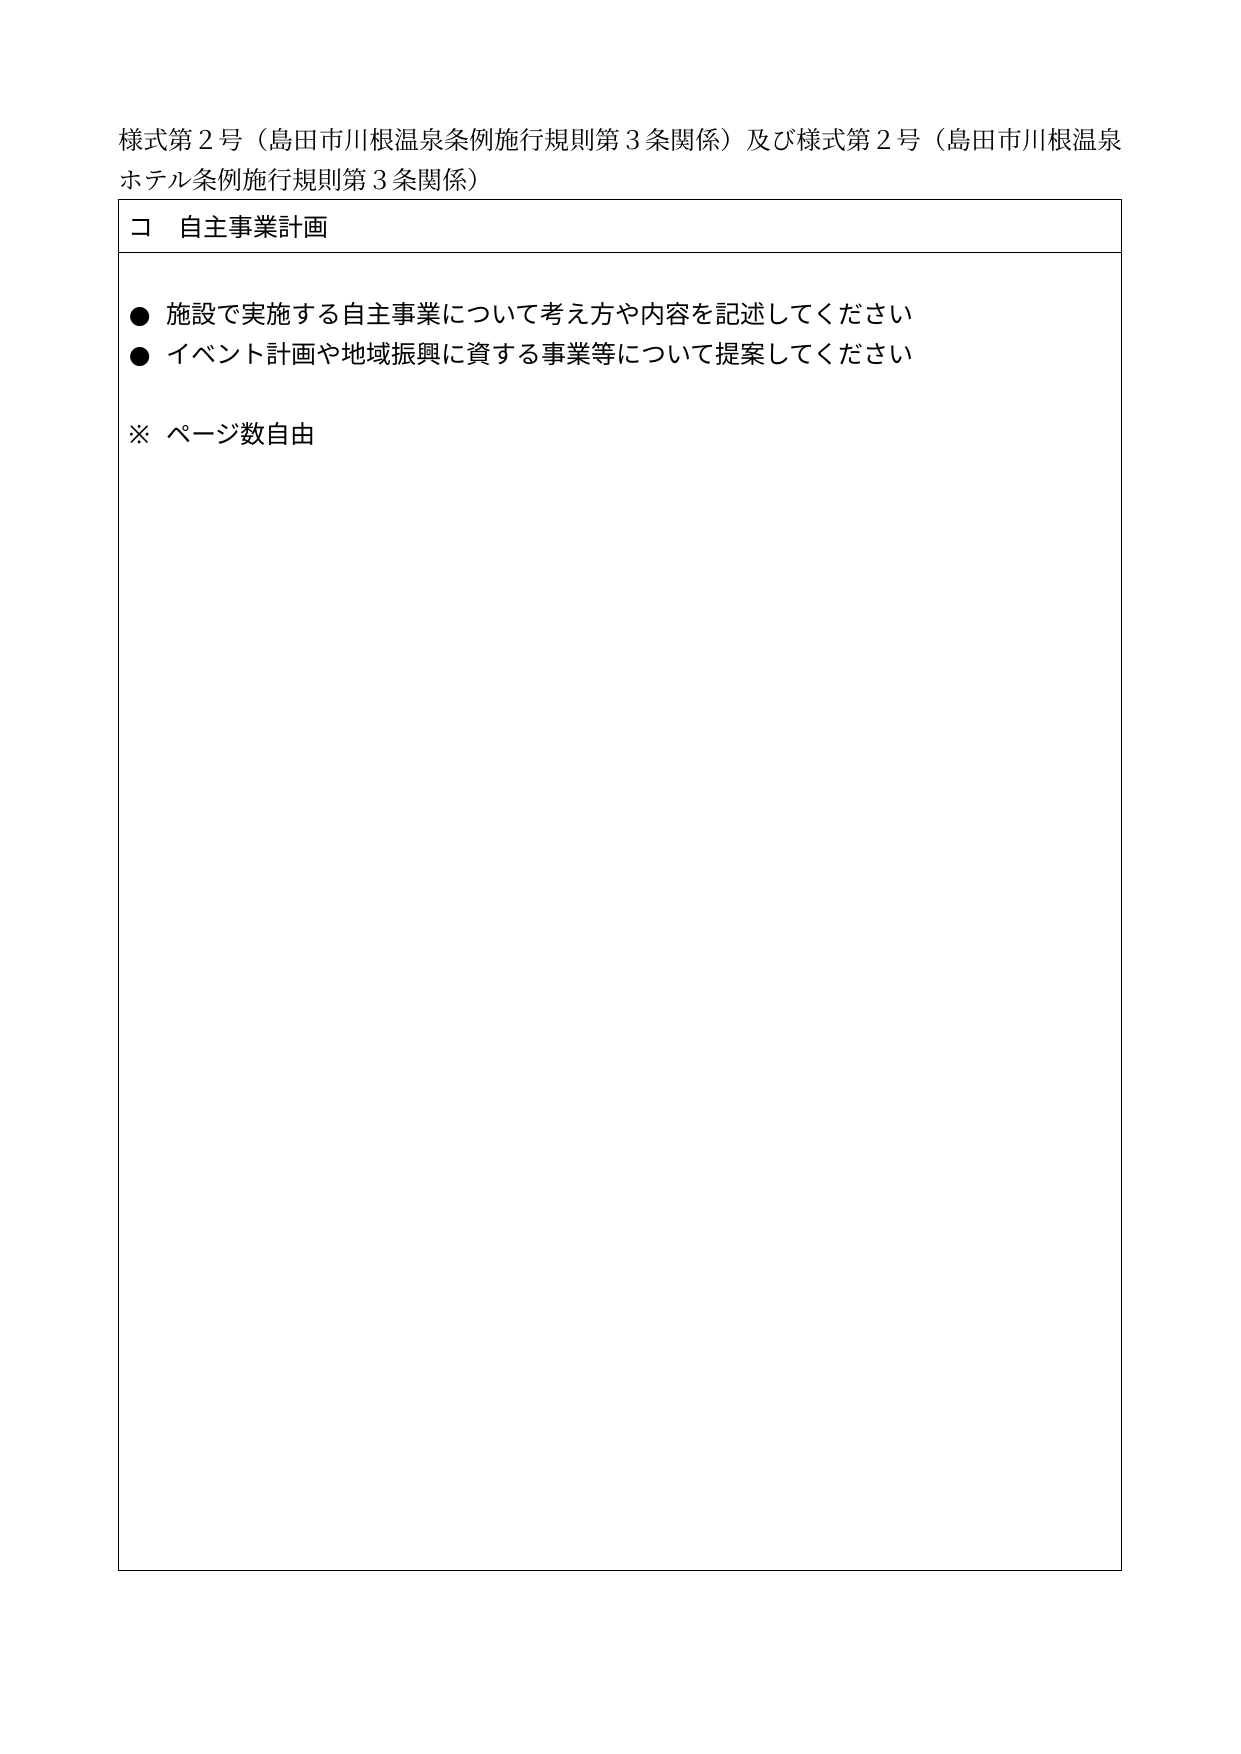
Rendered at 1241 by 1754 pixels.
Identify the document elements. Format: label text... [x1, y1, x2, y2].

text 様式第２号（島田市川根温泉条例施行規則第３条関係）及び様式第２号（島田市川根温泉ホテル条例施行規則第３条関係） [118, 119, 1122, 199]
table_cell 施設で実施する自主事業について考え方や内容を記述してください イベント計画や地域振興に資する事業等について提案してください ページ数自由 [119, 253, 1121, 1569]
table_header コ 自主事業計画 [119, 200, 1121, 252]
